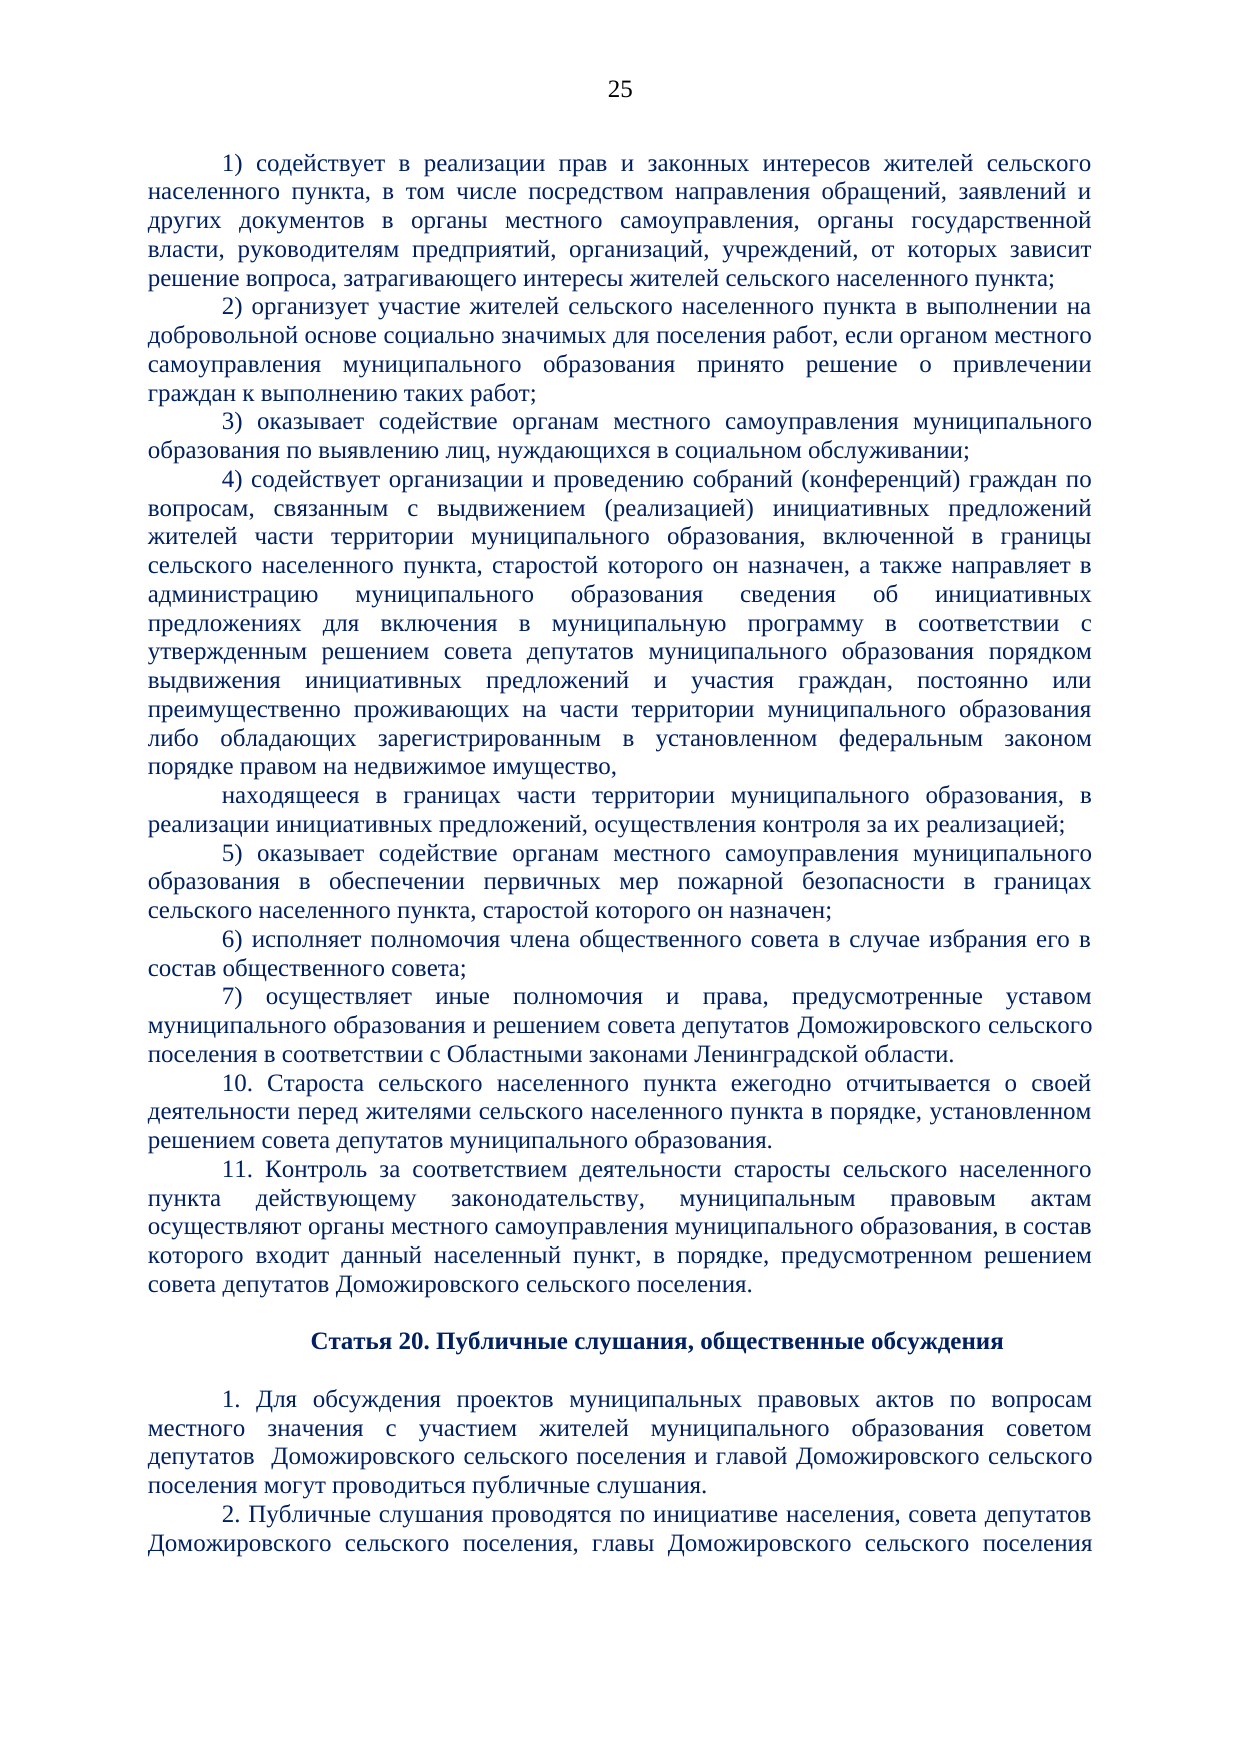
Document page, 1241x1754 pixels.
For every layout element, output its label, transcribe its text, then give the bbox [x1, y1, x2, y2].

text 1. Для обсуждения проектов муниципальных правовых актов по вопросам местного значения с участием жителей муниципального образования советом депутатов Доможировского сельского поселения и главой Доможировского сельского поселения могут проводиться публичные слушания. [148, 1384, 1092, 1499]
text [148, 1499, 1092, 1556]
text 4) содействует организации и проведению собраний (конференций) граждан по вопросам, связанным с выдвижением (реализацией) инициативных предложений жителей части территории муниципального образования, включенной в границы сельского населенного пункта, старостой которого он назначен, а также направляет в администрацию муниципального образования сведения об инициативных предложениях для включения в муниципальную программу в соответствии с утвержденным решением совета депутатов муниципального образования порядком выдвижения инициативных предложений и участия граждан, постоянно или преимущественно проживающих на части территории муниципального образования либо обладающих зарегистрированным в установленном федеральным законом порядке правом на недвижимое имущество, [148, 464, 1092, 780]
text находящееся в границах части территории муниципального образования, в реализации инициативных предложений, осуществления контроля за их реализацией; [148, 780, 1092, 838]
text 6) исполняет полномочия члена общественного совета в случае избрания его в состав общественного совета; [148, 924, 1092, 981]
text 7) осуществляет иные полномочия и права, предусмотренные уставом муниципального образования и решением совета депутатов Доможировского сельского поселения в соответствии с Областными законами Ленинградской области. [148, 981, 1092, 1068]
text 2) организует участие жителей сельского населенного пункта в выполнении на добровольной основе социально значимых для поселения работ, если органом местного самоуправления муниципального образования принято решение о привлечении граждан к выполнению таких работ; [148, 291, 1092, 406]
text 3) оказывает содействие органам местного самоуправления муниципального образования по выявлению лиц, нуждающихся в социальном обслуживании; [148, 406, 1092, 464]
text 11. Контроль за соответствием деятельности старосты сельского населенного пункта действующему законодательству, муниципальным правовым актам осуществляют органы местного самоуправления муниципального образования, в состав которого входит данный населенный пункт, в порядке, предусмотренном решением совета депутатов Доможировского сельского поселения. [148, 1154, 1092, 1298]
text 10. Староста сельского населенного пункта ежегодно отчитывается о своей деятельности перед жителями сельского населенного пункта в порядке, установленном решением совета депутатов муниципального образования. [148, 1068, 1092, 1154]
text Статья 20. Публичные слушания, общественные обсуждения [148, 1326, 1092, 1355]
text 1) содействует в реализации прав и законных интересов жителей сельского населенного пункта, в том числе посредством направления обращений, заявлений и других документов в органы местного самоуправления, органы государственной власти, руководителям предприятий, организаций, учреждений, от которых зависит решение вопроса, затрагивающего интересы жителей сельского населенного пункта; [148, 148, 1092, 291]
text 5) оказывает содействие органам местного самоуправления муниципального образования в обеспечении первичных мер пожарной безопасности в границах сельского населенного пункта, старостой которого он назначен; [148, 838, 1092, 924]
